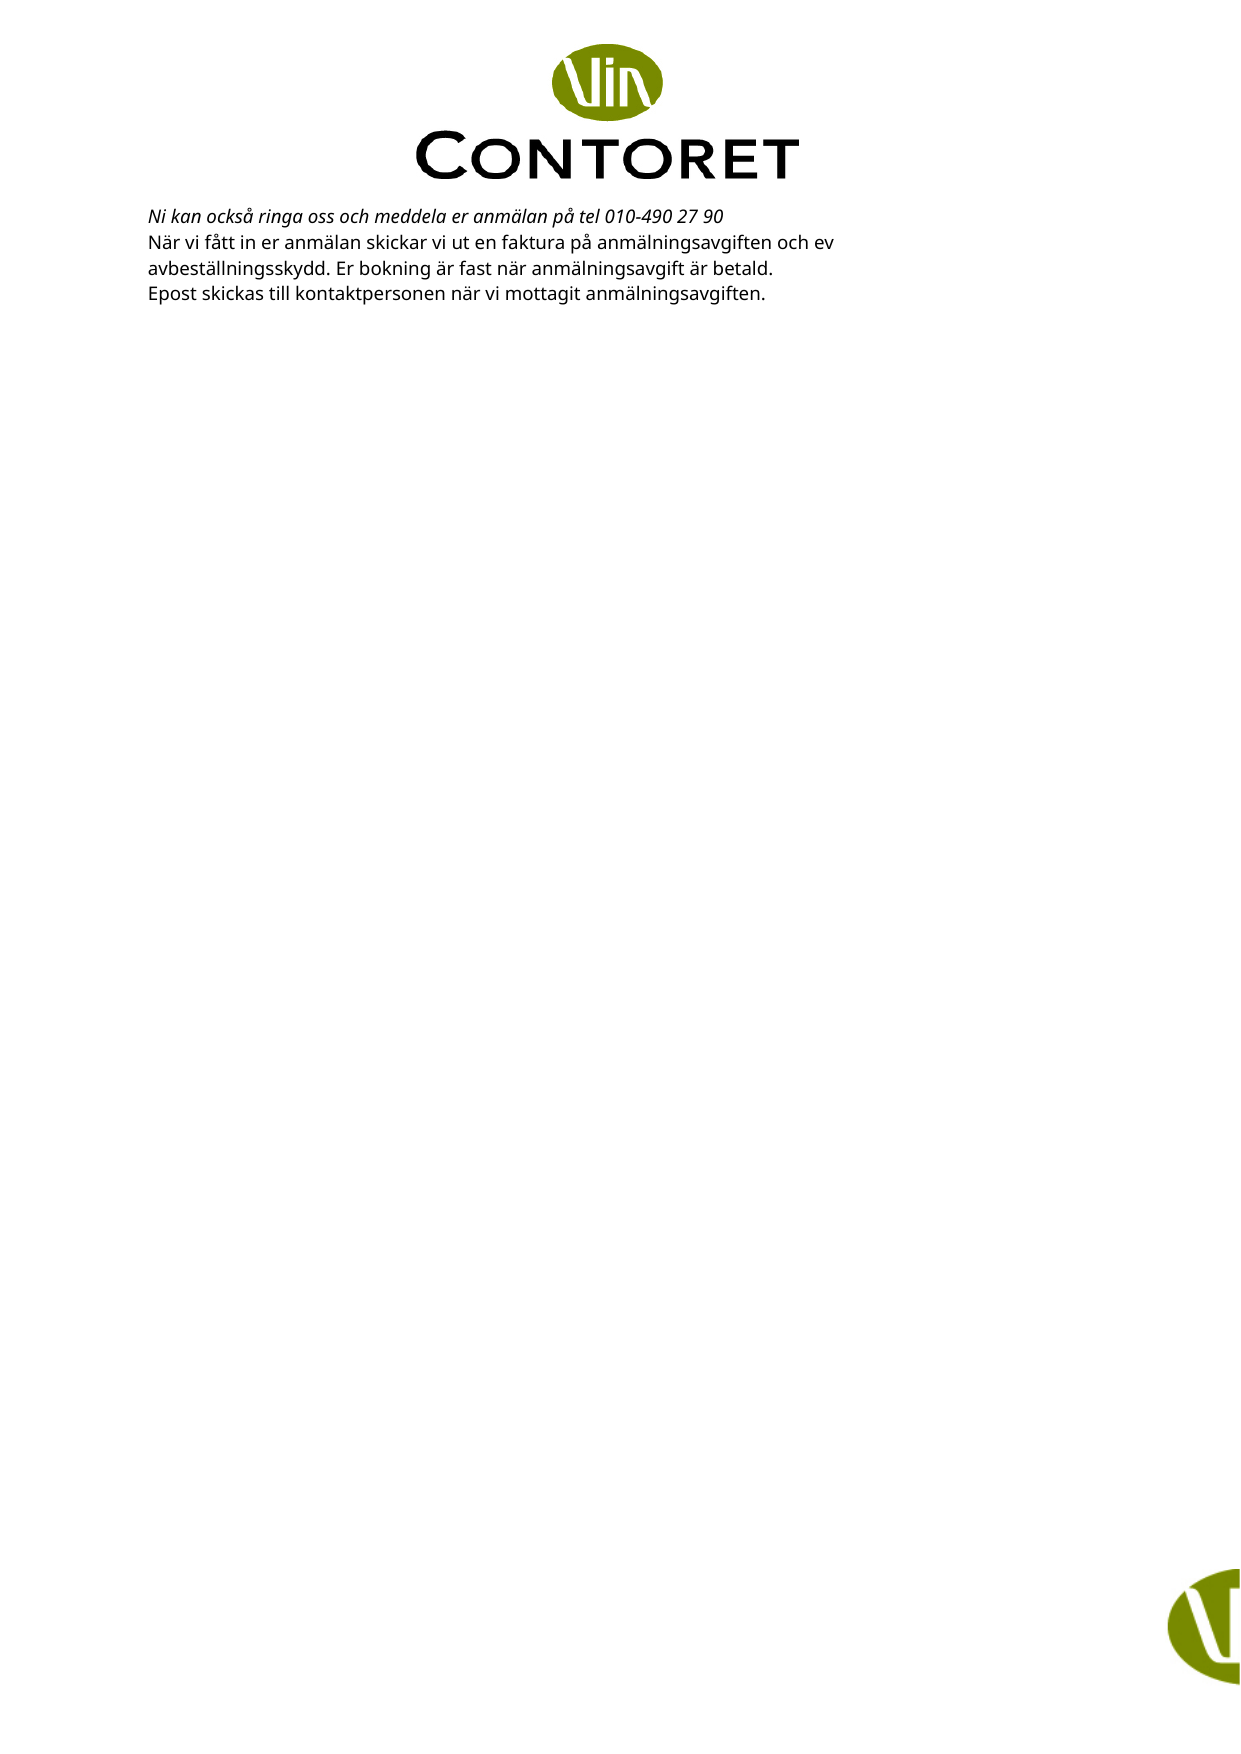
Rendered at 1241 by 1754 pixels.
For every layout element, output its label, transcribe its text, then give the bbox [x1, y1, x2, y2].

text Epost skickas till kontaktpersonen när vi mottagit anmälningsavgiften. [148, 280, 930, 306]
text Ni kan också ringa oss och meddela er anmälan på tel 010-490 27 90 [148, 204, 1107, 229]
text När vi fått in er anmälan skickar vi ut en faktura på anmälningsavgiften och ev avbeställningsskydd. Er bokning är fast när anmälningsavgift är betald. [148, 229, 930, 280]
